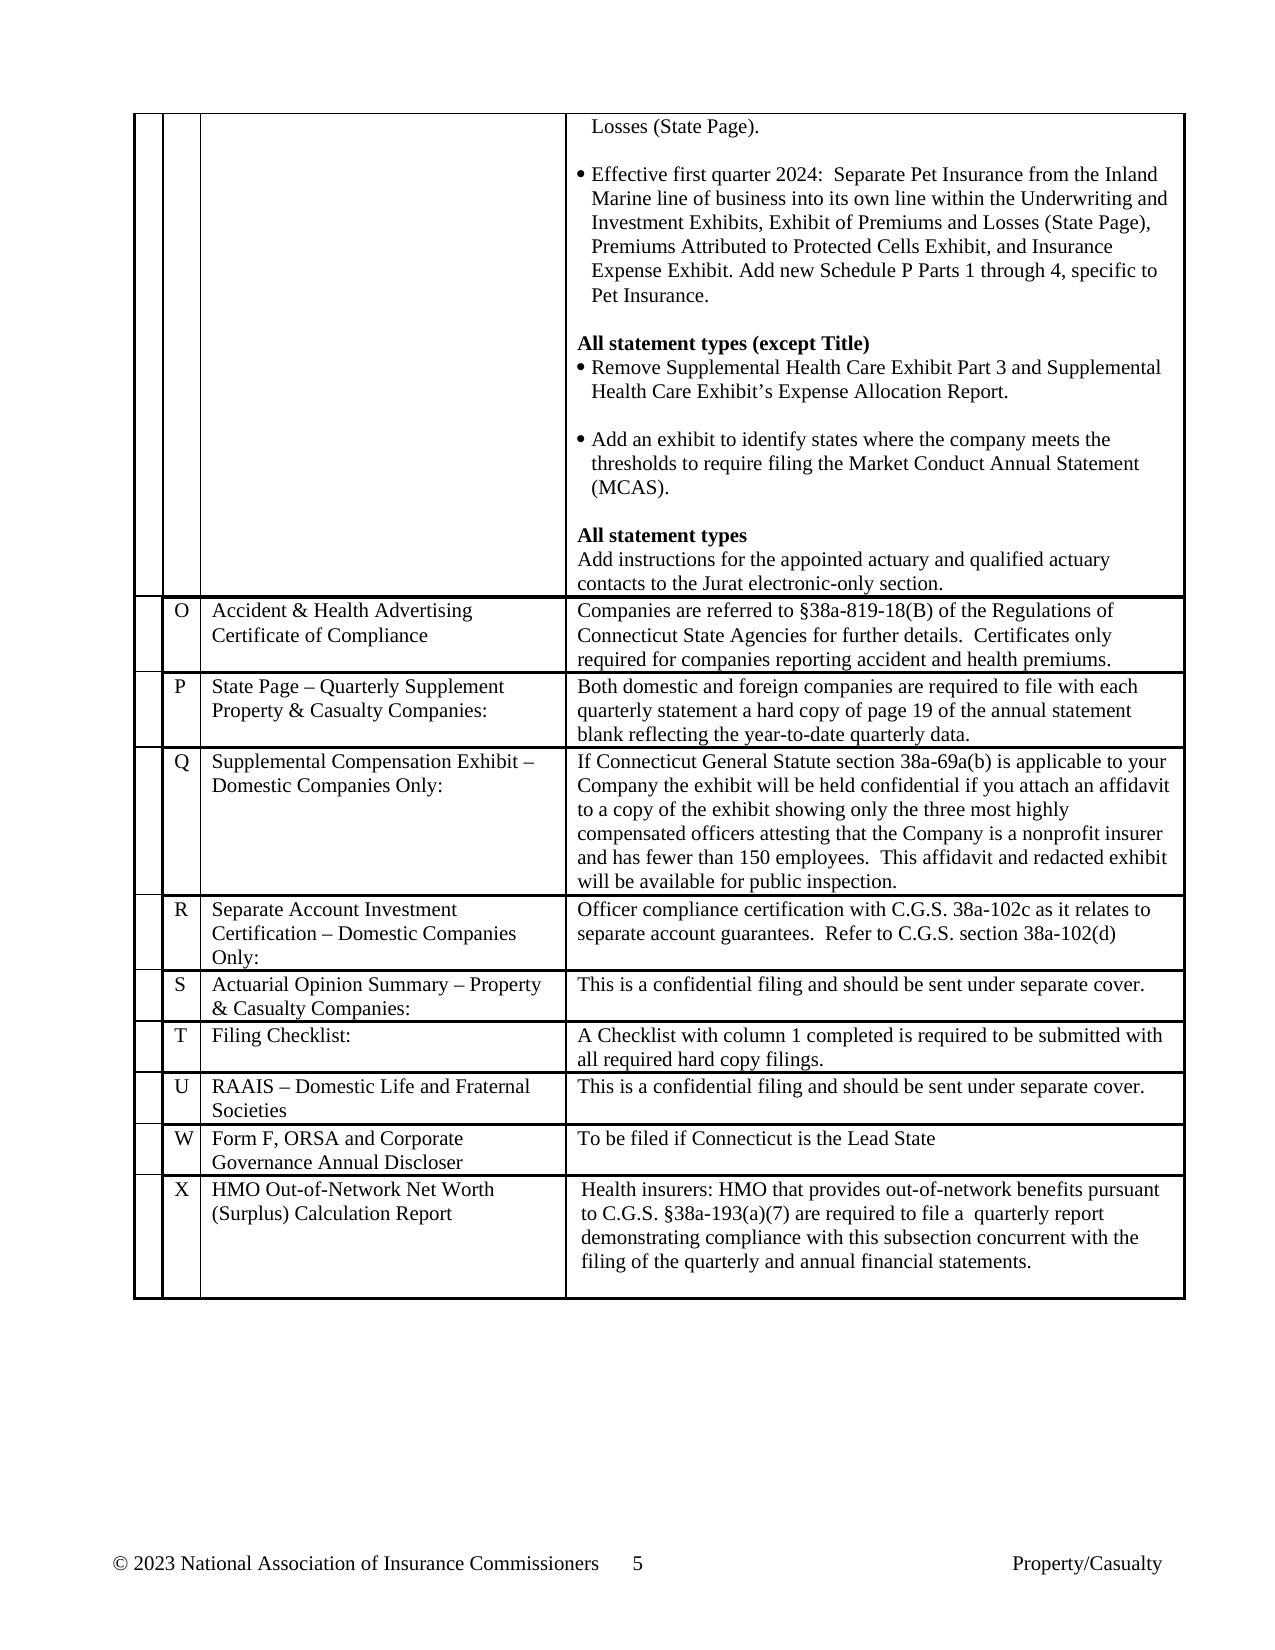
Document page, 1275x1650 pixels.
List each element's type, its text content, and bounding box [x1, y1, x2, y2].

table_cell Both domestic and foreign companies are required to file with each quarterly statement a hard copy of page 19 of the annual statement blank reflecting the year-to-date quarterly data. [567, 674, 1183, 746]
table_cell [136, 970, 161, 1020]
table_cell S [164, 972, 200, 1020]
table_cell This is a confidential filing and should be sent under separate cover. [567, 972, 1183, 1020]
table_cell [136, 597, 161, 671]
table_cell Separate Account Investment Certification – Domestic Companies Only: [201, 897, 565, 969]
table_cell Health insurers: HMO that provides out-of-network benefits pursuant to C.G.S. §38a-193(a)(7) are required to file a quarterly report demonstrating compliance with this subsection concurrent with the filing of the quarterly and annual financial statements. [567, 1177, 1183, 1297]
table_cell [136, 1073, 161, 1122]
table_cell R [164, 897, 200, 969]
table_cell Accident & Health Advertising Certificate of Compliance [201, 599, 565, 671]
table_cell State Page – Quarterly Supplement Property & Casualty Companies: [201, 674, 565, 746]
table_cell [136, 1124, 161, 1174]
table_cell Officer compliance certification with C.G.S. 38a-102c as it relates to separate account guarantees. Refer to C.G.S. section 38a-102(d) [567, 897, 1183, 969]
table_cell If Connecticut General Statute section 38a-69a(b) is applicable to your Company the exhibit will be held confidential if you attach an affidavit to a copy of the exhibit showing only the three most highly compensated officers attesting that the Company is a nonprofit insurer and has fewer than 150 employees. This affidavit and redacted exhibit will be available for public inspection. [567, 749, 1183, 893]
table_cell HMO Out-of-Network Net Worth (Surplus) Calculation Report [201, 1177, 565, 1297]
table_cell [136, 895, 161, 969]
table_cell A Checklist with column 1 completed is required to be submitted with all required hard copy filings. [567, 1023, 1183, 1071]
table_cell Companies are referred to §38a-819-18(B) of the Regulations of Connecticut State Agencies for further details. Certificates only required for companies reporting accident and health premiums. [567, 599, 1183, 671]
table_cell This is a confidential filing and should be sent under separate cover. [567, 1074, 1183, 1122]
table_cell To be filed if Connecticut is the Lead State [567, 1126, 1183, 1174]
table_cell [201, 114, 565, 595]
table_cell Form F, ORSA and Corporate Governance Annual Discloser [201, 1126, 565, 1174]
table_cell N [164, 114, 200, 595]
table_cell O [164, 599, 200, 671]
table_cell Filing Checklist: [201, 1023, 565, 1071]
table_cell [567, 114, 1183, 595]
table_cell [136, 1022, 161, 1071]
table_cell [136, 114, 162, 595]
table_cell [136, 1175, 161, 1297]
table_cell U [164, 1074, 200, 1122]
table_cell Supplemental Compensation Exhibit – Domestic Companies Only: [201, 749, 565, 893]
table_cell P [164, 674, 200, 746]
table_cell Q [164, 749, 200, 893]
table_cell W [164, 1126, 200, 1174]
table_cell T [164, 1023, 200, 1071]
table_cell RAAIS – Domestic Life and Fraternal Societies [201, 1074, 565, 1122]
table_cell [136, 672, 161, 746]
table_cell Actuarial Opinion Summary – Property & Casualty Companies: [201, 972, 565, 1020]
table_cell [136, 748, 161, 893]
table_cell X [164, 1177, 200, 1297]
